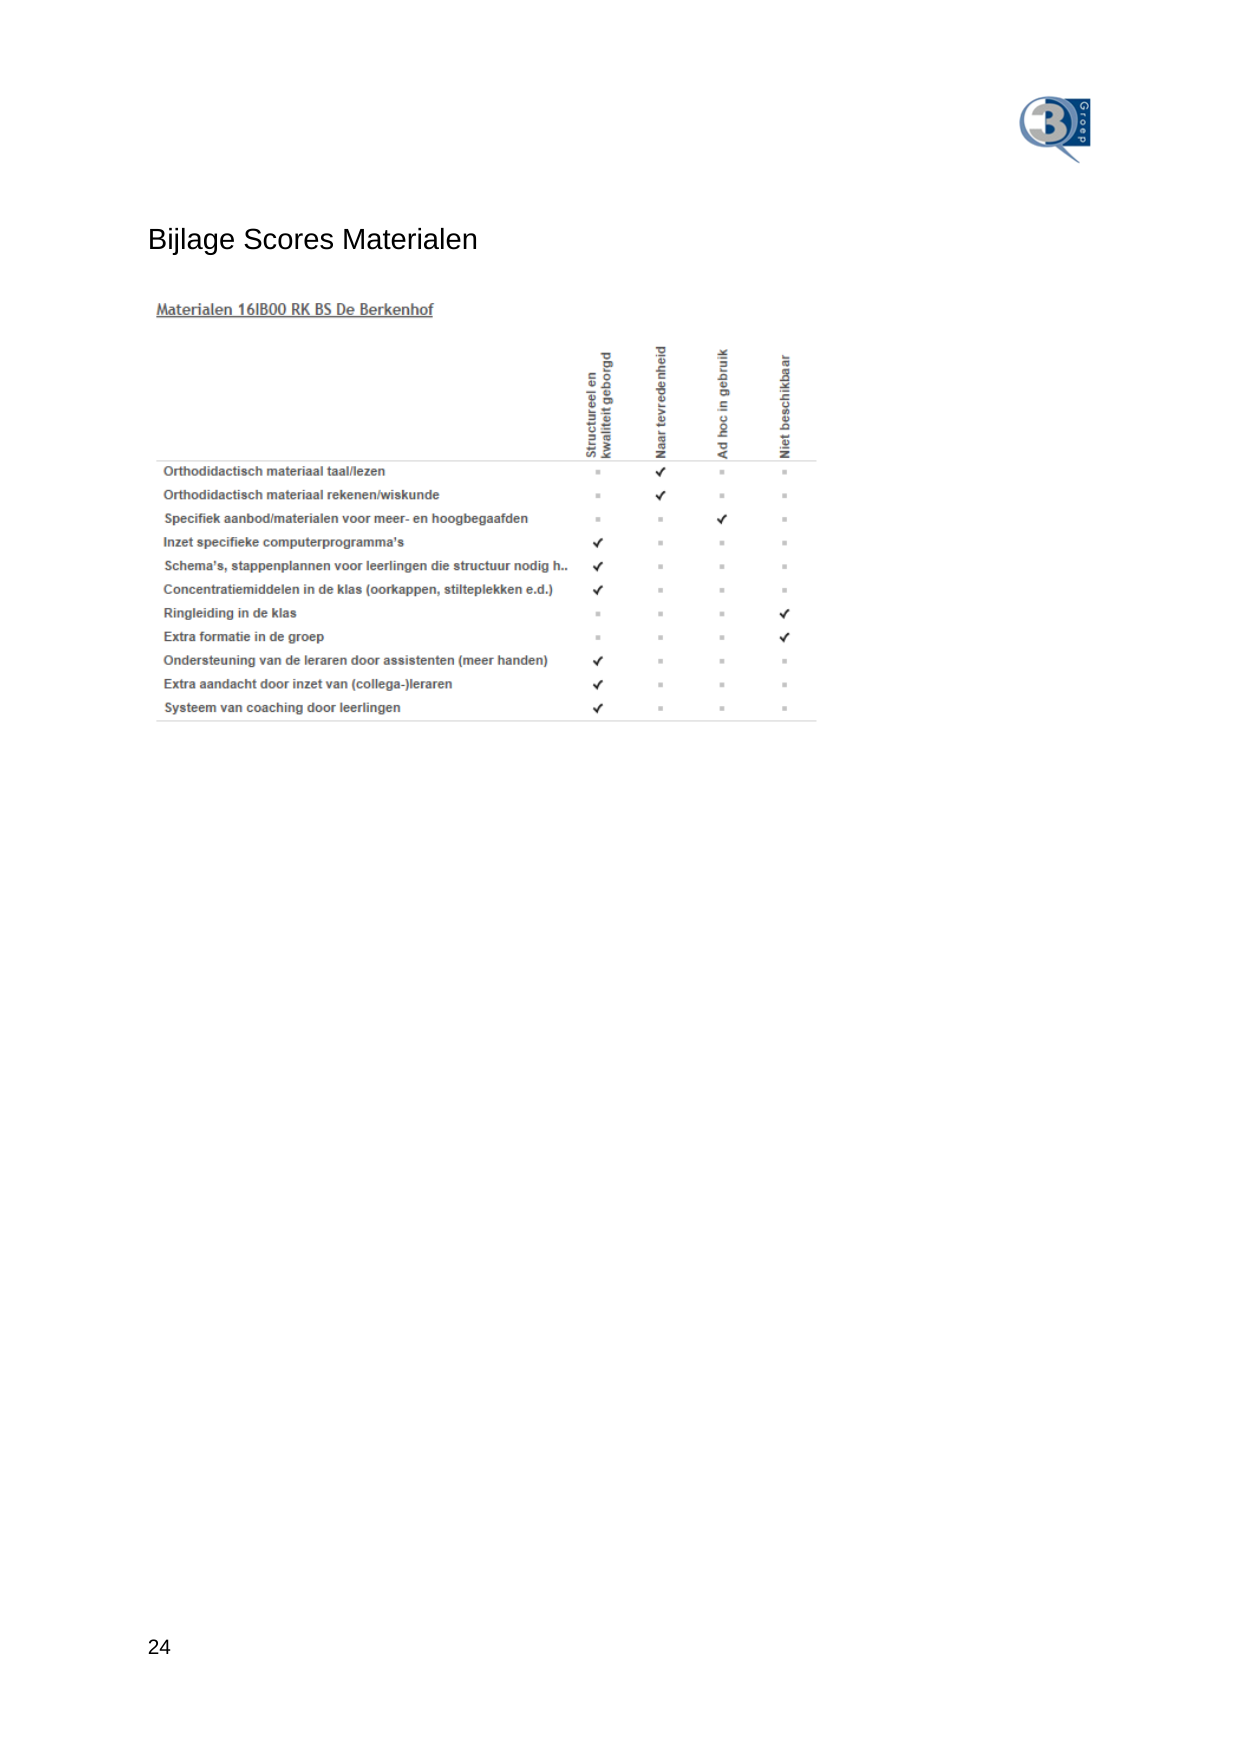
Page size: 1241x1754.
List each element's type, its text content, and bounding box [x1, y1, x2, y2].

picture [147, 289, 1048, 880]
text Bijlage Scores Materialen [148, 222, 1093, 256]
picture [1018, 94, 1093, 165]
